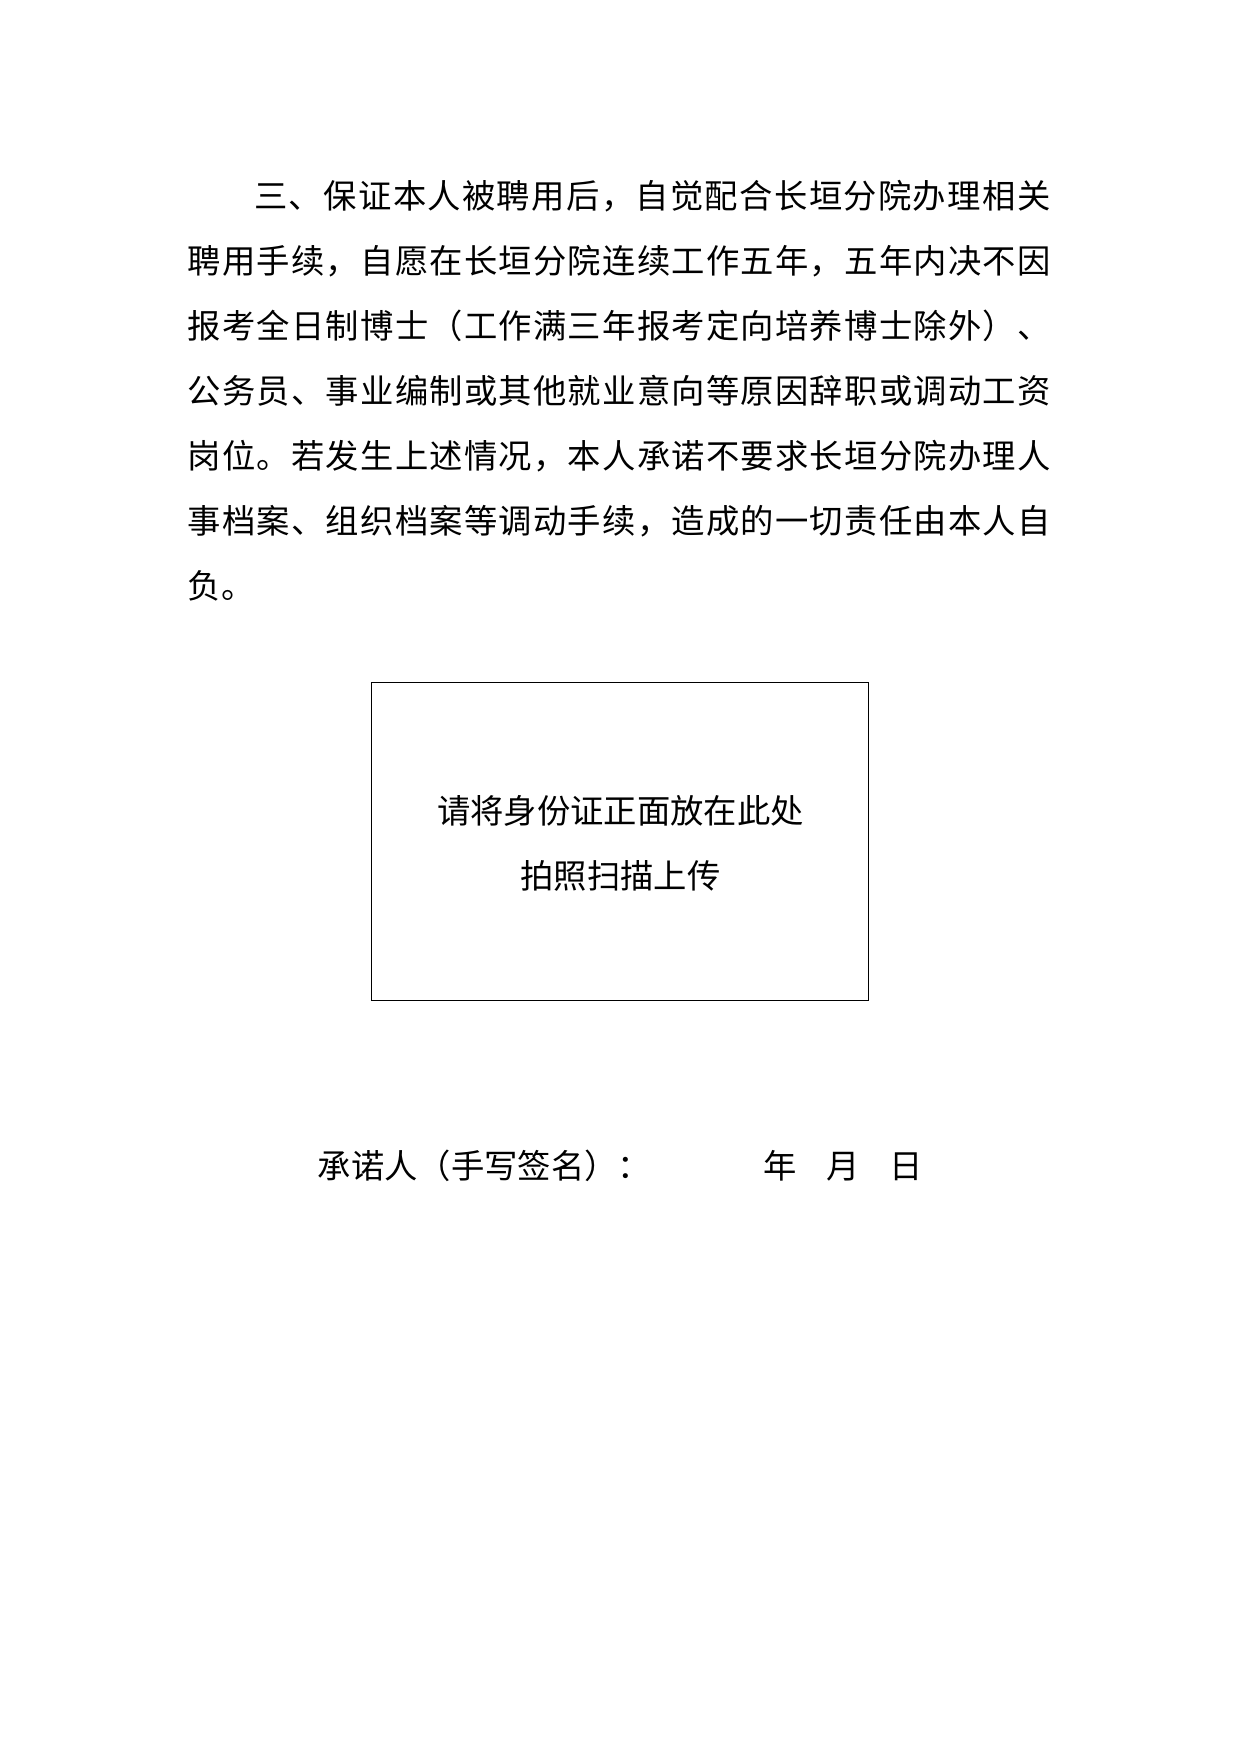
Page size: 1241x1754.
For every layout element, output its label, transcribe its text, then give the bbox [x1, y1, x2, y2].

text 三、保证本人被聘用后，自觉配合长垣分院办理相关聘用手续，自愿在长垣分院连续工作五年，五年内决不因报考全日制博士（工作满三年报考定向培养博士除外）、公务员、事业编制或其他就业意向等原因辞职或调动工资岗位。若发生上述情况，本人承诺不要求长垣分院办理人事档案、组织档案等调动手续，造成的一切责任由本人自负。 [187, 162, 1053, 617]
text 承诺人（手写签名）： 年 月 日 [187, 1131, 1053, 1196]
table_header 请将身份证正面放在此处 拍照扫描上传 [372, 683, 868, 1000]
